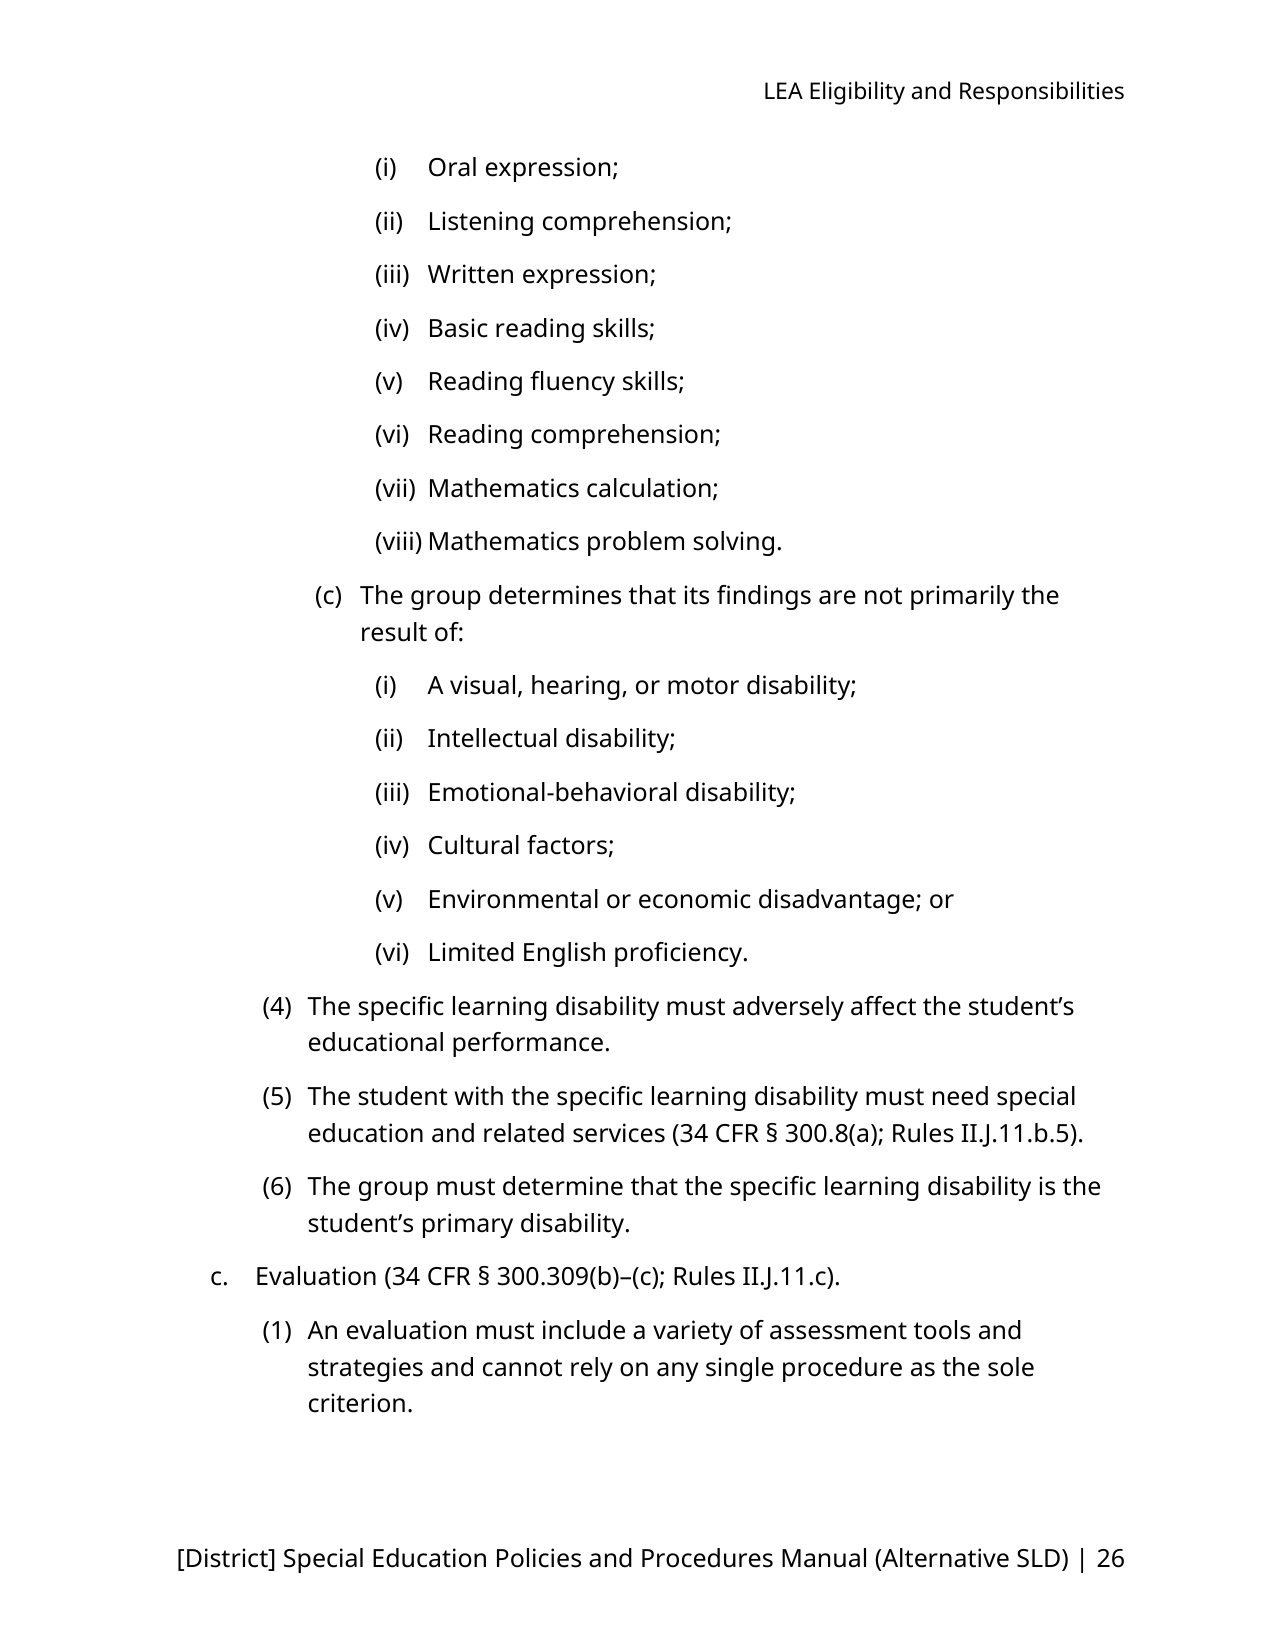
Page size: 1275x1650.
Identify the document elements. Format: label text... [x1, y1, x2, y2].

list The student with the specific learning disability must need special education and related services (34 CFR § 300.8(a); Rules II.J.11.b.5). [262, 1078, 1125, 1149]
list Mathematics problem solving. [375, 524, 1125, 558]
list Listening comprehension; [375, 203, 1125, 237]
list Emotional-behavioral disability; [375, 774, 1125, 809]
list Cultural factors; [375, 828, 1125, 862]
list The group determines that its findings are not primarily the result of: [315, 577, 1125, 648]
list The specific learning disability must adversely affect the student’s educational performance. [262, 988, 1125, 1059]
list Mathematics calculation; [375, 471, 1125, 505]
list Oral expression; [375, 150, 1125, 184]
list Written expression; [375, 257, 1125, 291]
list Reading fluency skills; [375, 364, 1125, 398]
list Environmental or economic disadvantage; or [375, 881, 1125, 916]
list The group must determine that the specific learning disability is the student’s primary disability. [262, 1169, 1125, 1239]
list Evaluation (34 CFR § 300.309(b)–(c); Rules II.J.11.c). [210, 1259, 1125, 1293]
list An evaluation must include a variety of assessment tools and strategies and cannot rely on any single procedure as the sole criterion. [262, 1312, 1125, 1420]
list Limited English proficiency. [375, 935, 1125, 969]
list Reading comprehension; [375, 417, 1125, 451]
list A visual, hearing, or motor disability; [375, 668, 1125, 702]
list Intellectual disability; [375, 721, 1125, 755]
list Basic reading skills; [375, 310, 1125, 344]
